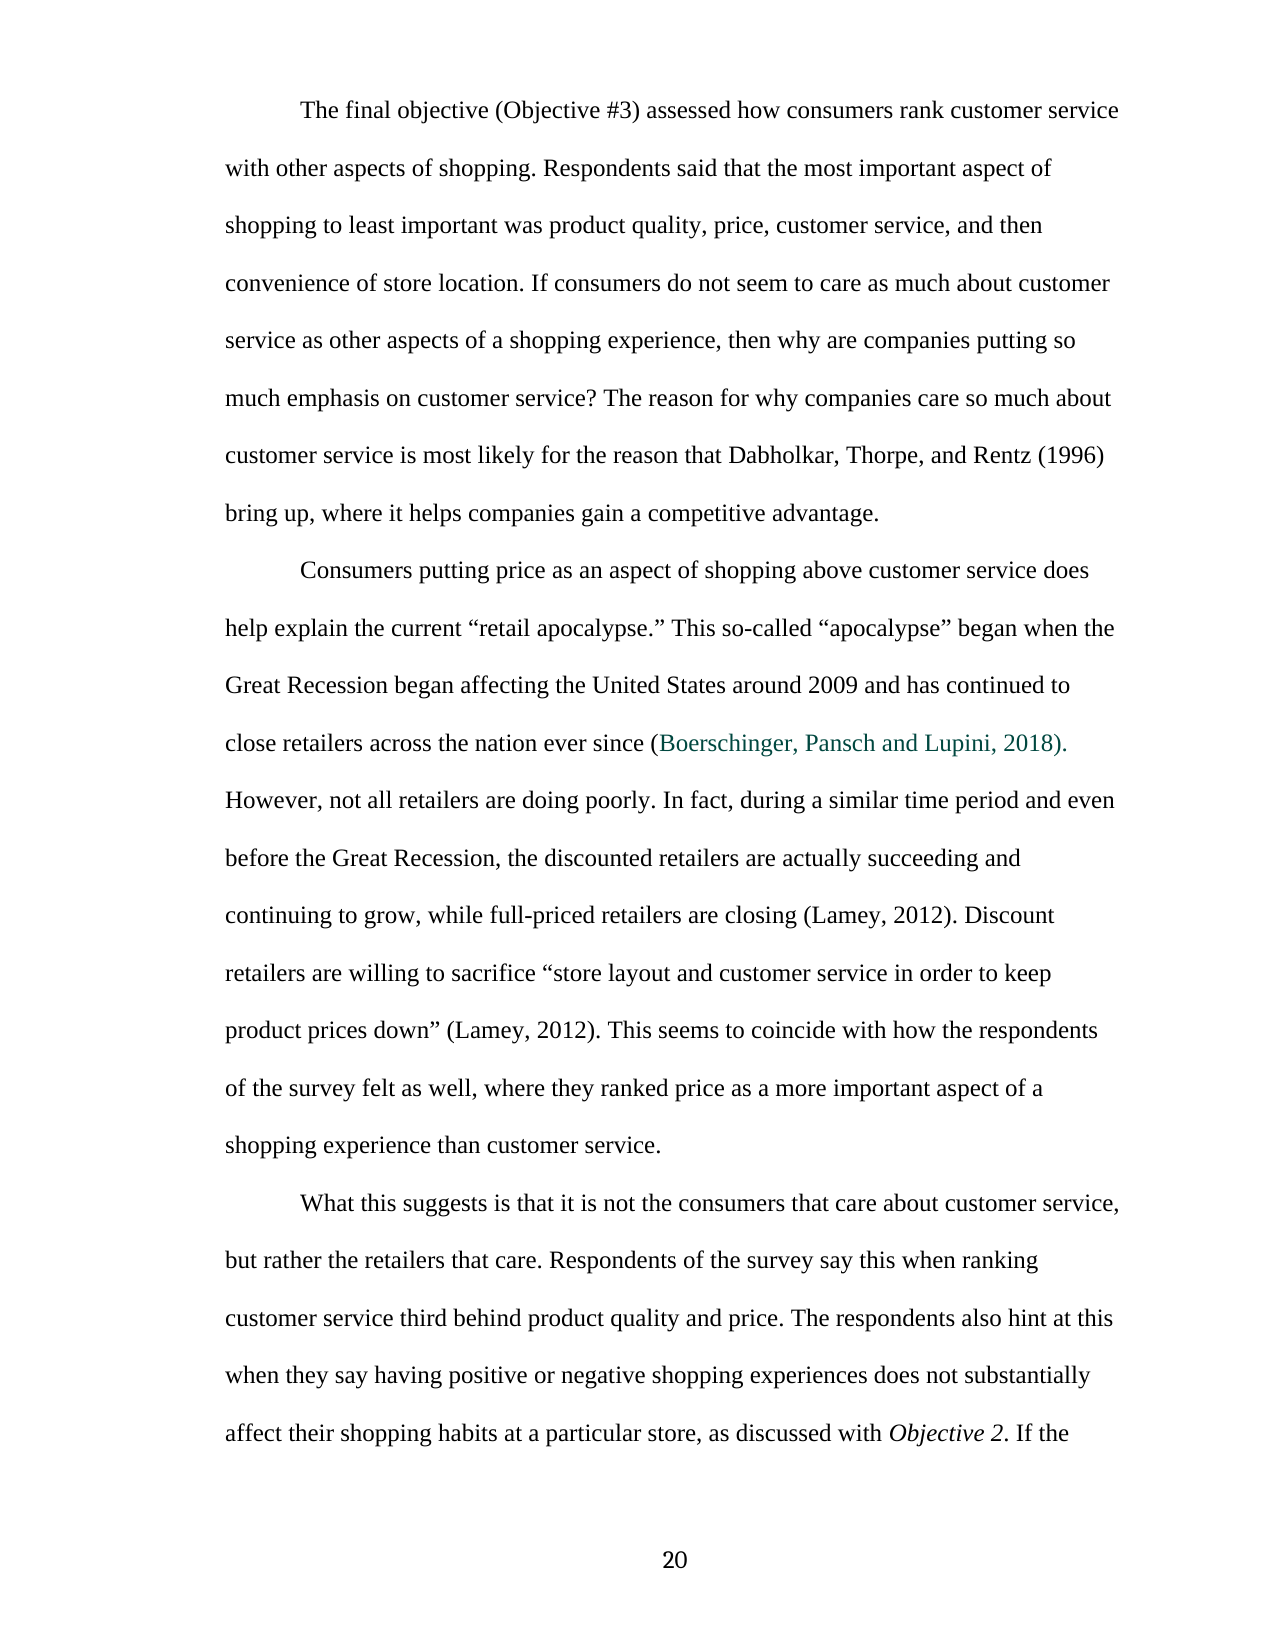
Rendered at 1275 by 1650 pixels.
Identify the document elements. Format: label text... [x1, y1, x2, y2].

text Consumers putting price as an aspect of shopping above customer service does help explain the current “retail apocalypse.” This so-called “apocalypse” began when the Great Recession began affecting the United States around 2009 and has continued to close retailers across the nation ever since (Boerschinger, Pansch and Lupini, 2018). However, not all retailers are doing poorly. In fact, during a similar time period and even before the Great Recession, the discounted retailers are actually succeeding and continuing to grow, while full-priced retailers are closing (Lamey, 2012). Discount retailers are willing to sacrifice “store layout and customer service in order to keep product prices down” (Lamey, 2012). This seems to coincide with how the respondents of the survey felt as well, where they ranked price as a more important aspect of a shopping experience than customer service. [225, 556, 1125, 1159]
text The final objective (Objective #3) assessed how consumers rank customer service with other aspects of shopping. Respondents said that the most important aspect of shopping to least important was product quality, price, customer service, and then convenience of store location. If consumers do not seem to care as much about customer service as other aspects of a shopping experience, then why are companies putting so much emphasis on customer service? The reason for why companies care so much about customer service is most likely for the reason that Dabholkar, Thorpe, and Rentz (1996) bring up, where it helps companies gain a competitive advantage. [225, 96, 1125, 527]
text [225, 1188, 1125, 1447]
